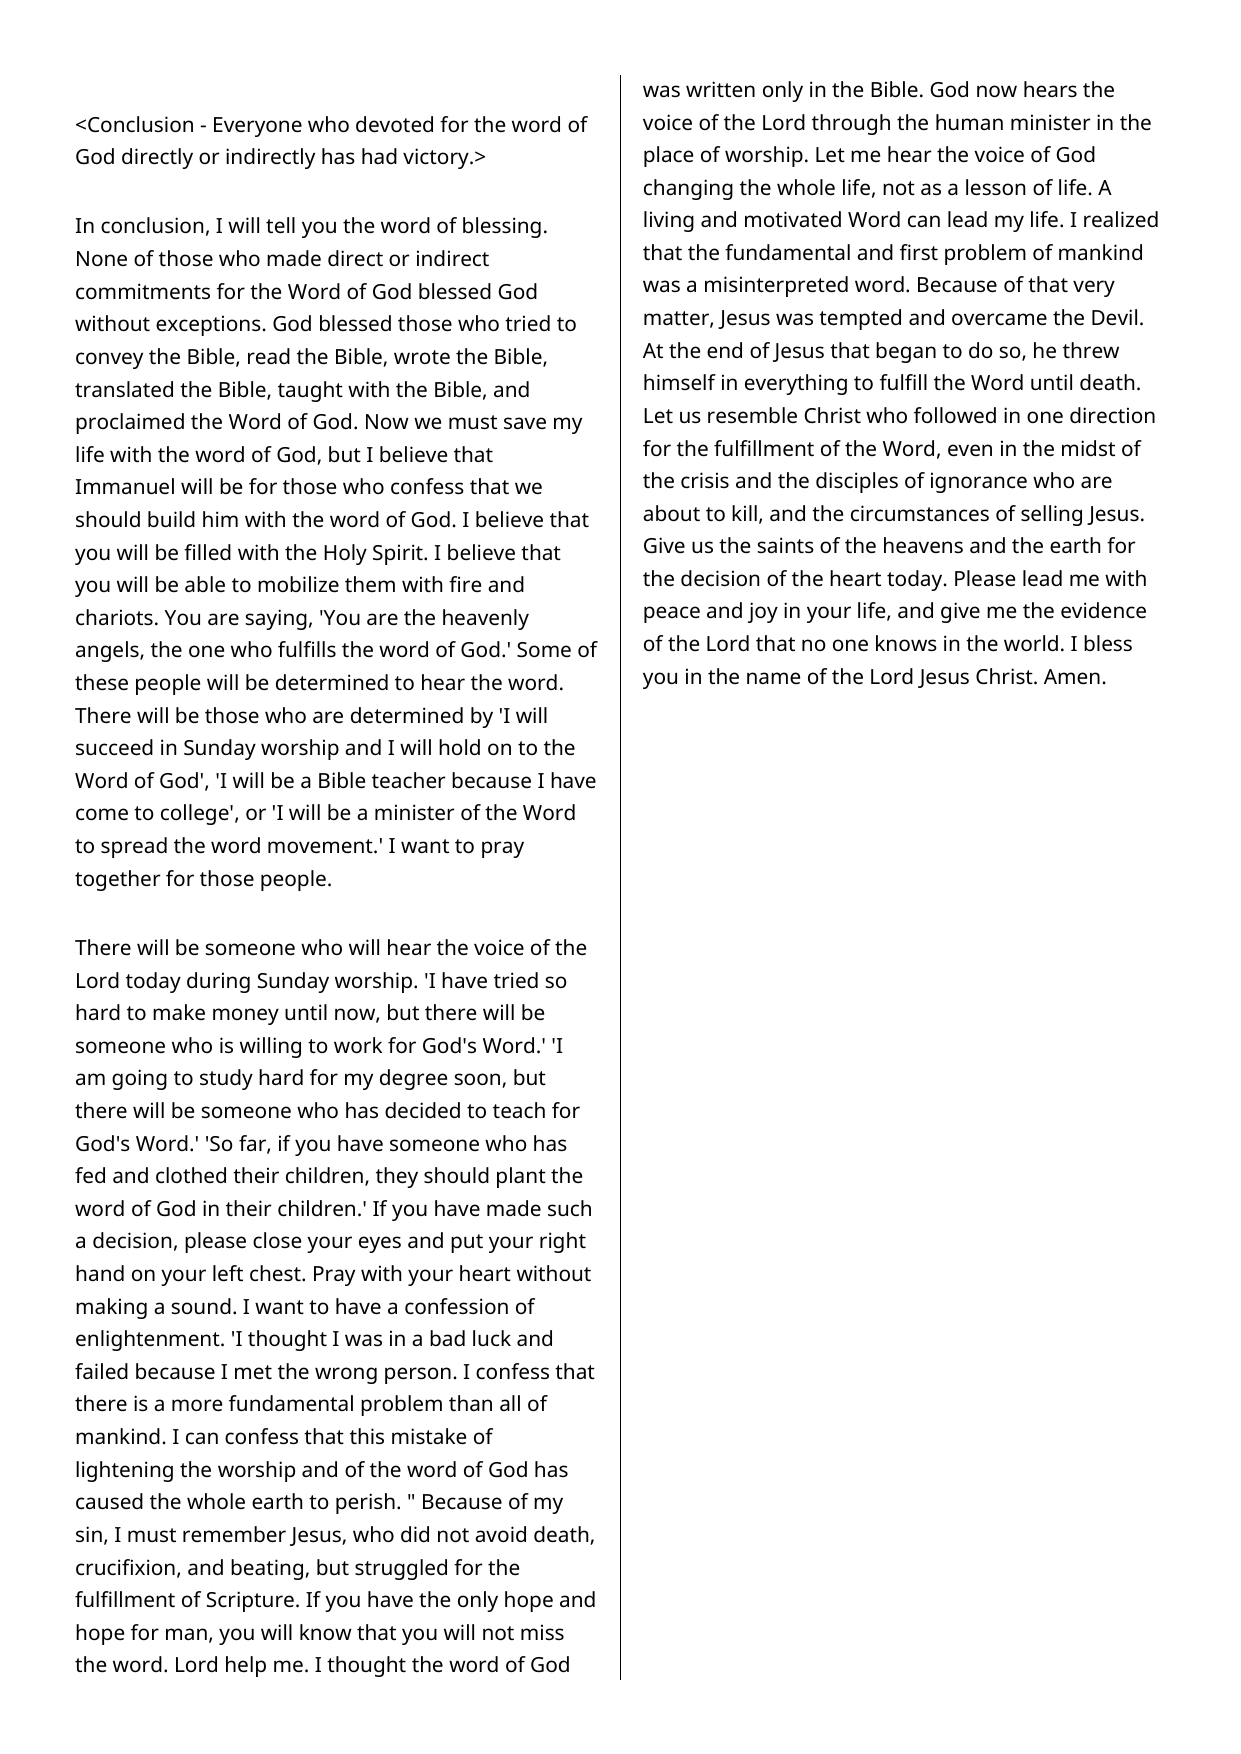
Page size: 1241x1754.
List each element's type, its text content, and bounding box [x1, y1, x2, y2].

text <Conclusion - Everyone who devoted for the word of God directly or indirectly has had victory.> [75, 110, 598, 171]
text There will be someone who will hear the voice of the Lord today during Sunday worship. 'I have tried so hard to make money until now, but there will be someone who is willing to work for God's Word.' 'I am going to study hard for my degree soon, but there will be someone who has decided to teach for God's Word.' 'So far, if you have someone who has fed and clothed their children, they should plant the word of God in their children.' If you have made such a decision, please close your eyes and put your right hand on your left chest. Pray with your heart without making a sound. I want to have a confession of enlightenment. 'I thought I was in a bad luck and failed because I met the wrong person. I confess that there is a more fundamental problem than all of mankind. I can confess that this mistake of lightening the worship and of the word of God has caused the whole earth to perish. " Because of my sin, I must remember Jesus, who did not avoid death, crucifixion, and beating, but struggled for the fulfillment of Scripture. If you have the only hope and hope for man, you will know that you will not miss the word. Lord help me. I thought the word of God was written only in the Bible. God now hears the voice of the Lord through the human minister in the place of worship. Let me hear the voice of God changing the whole life, not as a lesson of life. A living and motivated Word can lead my life. I realized that the fundamental and first problem of mankind was a misinterpreted word. Because of that very matter, Jesus was tempted and overcame the Devil. At the end of Jesus that began to do so, he threw himself in everything to fulfill the Word until death. Let us resemble Christ who followed in one direction for the fulfillment of the Word, even in the midst of the crisis and the disciples of ignorance who are about to kill, and the circumstances of selling Jesus. Give us the saints of the heavens and the earth for the decision of the heart today. Please lead me with peace and joy in your life, and give me the evidence of the Lord that no one knows in the world. I bless you in the name of the Lord Jesus Christ. Amen. [75, 933, 598, 1679]
text In conclusion, I will tell you the word of blessing. None of those who made direct or indirect commitments for the Word of God blessed God without exceptions. God blessed those who tried to convey the Bible, read the Bible, wrote the Bible, translated the Bible, taught with the Bible, and proclaimed the Word of God. Now we must save my life with the word of God, but I believe that Immanuel will be for those who confess that we should build him with the word of God. I believe that you will be filled with the Holy Spirit. I believe that you will be able to mobilize them with fire and chariots. You are saying, 'You are the heavenly angels, the one who fulfills the word of God.' Some of these people will be determined to hear the word. There will be those who are determined by 'I will succeed in Sunday worship and I will hold on to the Word of God', 'I will be a Bible teacher because I have come to college', or 'I will be a minister of the Word to spread the word movement.' I want to pray together for those people. [75, 212, 598, 892]
text There will be someone who will hear the voice of the Lord today during Sunday worship. 'I have tried so hard to make money until now, but there will be someone who is willing to work for God's Word.' 'I am going to study hard for my degree soon, but there will be someone who has decided to teach for God's Word.' 'So far, if you have someone who has fed and clothed their children, they should plant the word of God in their children.' If you have made such a decision, please close your eyes and put your right hand on your left chest. Pray with your heart without making a sound. I want to have a confession of enlightenment. 'I thought I was in a bad luck and failed because I met the wrong person. I confess that there is a more fundamental problem than all of mankind. I can confess that this mistake of lightening the worship and of the word of God has caused the whole earth to perish. " Because of my sin, I must remember Jesus, who did not avoid death, crucifixion, and beating, but struggled for the fulfillment of Scripture. If you have the only hope and hope for man, you will know that you will not miss the word. Lord help me. I thought the word of God was written only in the Bible. God now hears the voice of the Lord through the human minister in the place of worship. Let me hear the voice of God changing the whole life, not as a lesson of life. A living and motivated Word can lead my life. I realized that the fundamental and first problem of mankind was a misinterpreted word. Because of that very matter, Jesus was tempted and overcame the Devil. At the end of Jesus that began to do so, he threw himself in everything to fulfill the Word until death. Let us resemble Christ who followed in one direction for the fulfillment of the Word, even in the midst of the crisis and the disciples of ignorance who are about to kill, and the circumstances of selling Jesus. Give us the saints of the heavens and the earth for the decision of the heart today. Please lead me with peace and joy in your life, and give me the evidence of the Lord that no one knows in the world. I bless you in the name of the Lord Jesus Christ. Amen. [643, 75, 1165, 690]
